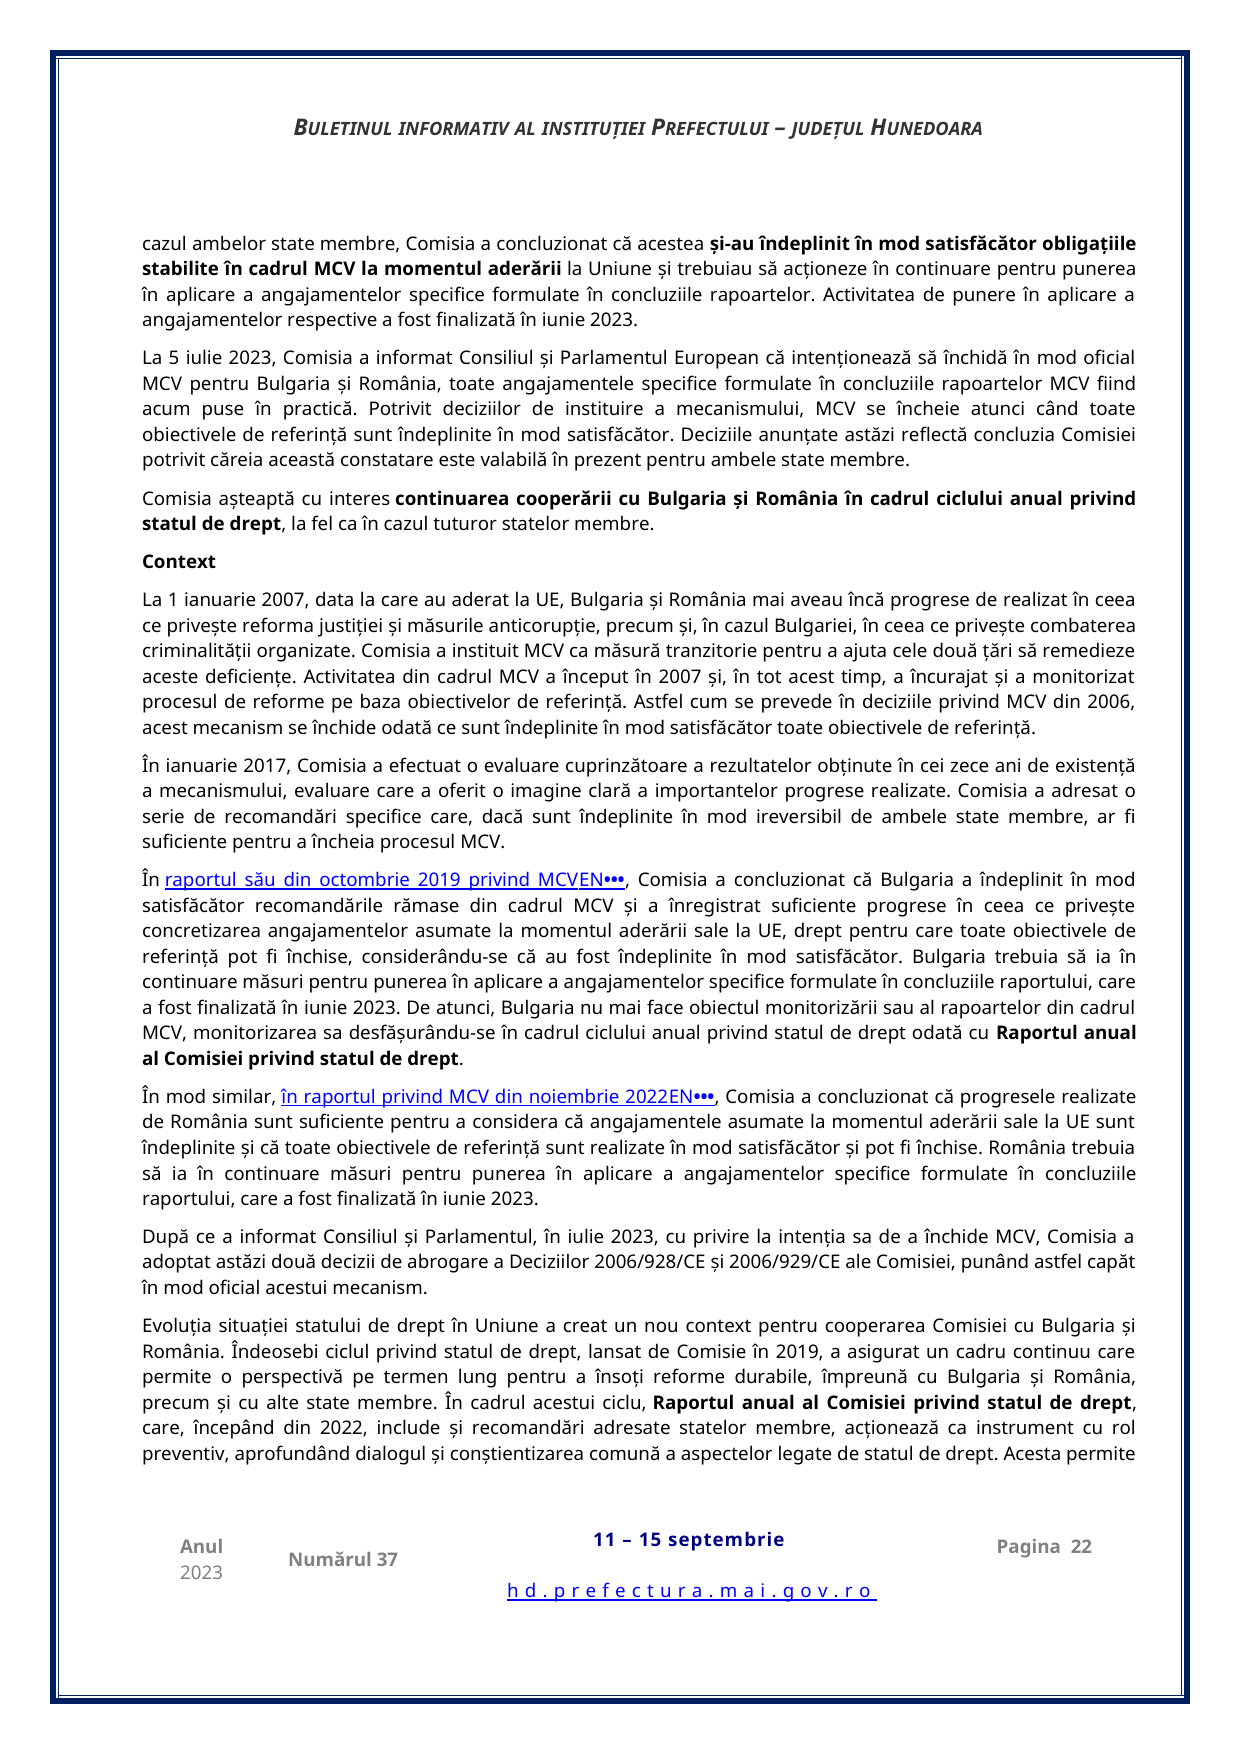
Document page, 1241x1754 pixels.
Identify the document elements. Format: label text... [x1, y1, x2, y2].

text În mod similar, în raportul privind MCV din noiembrie 2022EN•••, Comisia a concluzionat că progresele realizate de România sunt suficiente pentru a considera că angajamentele asumate la momentul aderării sale la UE sunt îndeplinite și că toate obiectivele de referință sunt realizate în mod satisfăcător și pot fi închise. România trebuia să ia în continuare măsuri pentru punerea în aplicare a angajamentelor specifice formulate în concluziile raportului, care a fost finalizată în iunie 2023. [142, 1083, 1137, 1211]
text În raportul său din octombrie 2019 privind MCVEN•••, Comisia a concluzionat că Bulgaria a îndeplinit în mod satisfăcător recomandările rămase din cadrul MCV și a înregistrat suficiente progrese în ceea ce privește concretizarea angajamentelor asumate la momentul aderării sale la UE, drept pentru care toate obiectivele de referință pot fi închise, considerându-se că au fost îndeplinite în mod satisfăcător. Bulgaria trebuia să ia în continuare măsuri pentru punerea în aplicare a angajamentelor specifice formulate în concluziile raportului, care a fost finalizată în iunie 2023. De atunci, Bulgaria nu mai face obiectul monitorizării sau al rapoartelor din cadrul MCV, monitorizarea sa desfășurându-se în cadrul ciclului anual privind statul de drept odată cu Raportul anual al Comisiei privind statul de drept. [142, 867, 1137, 1071]
text La 5 iulie 2023, Comisia a informat Consiliul și Parlamentul European că intenționează să închidă în mod oficial MCV pentru Bulgaria și România, toate angajamentele specifice formulate în concluziile rapoartelor MCV fiind acum puse în practică. Potrivit deciziilor de instituire a mecanismului, MCV se încheie atunci când toate obiectivele de referință sunt îndeplinite în mod satisfăcător. Deciziile anunțate astăzi reflectă concluzia Comisiei potrivit căreia această constatare este valabilă în prezent pentru ambele state membre. [142, 345, 1137, 472]
text La 1 ianuarie 2007, data la care au aderat la UE, Bulgaria și România mai aveau încă progrese de realizat în ceea ce privește reforma justiției și măsurile anticorupție, precum și, în cazul Bulgariei, în ceea ce privește combaterea criminalității organizate. Comisia a instituit MCV ca măsură tranzitorie pentru a ajuta cele două țări să remedieze aceste deficiențe. Activitatea din cadrul MCV a început în 2007 și, în tot acest timp, a încurajat și a monitorizat procesul de reforme pe baza obiectivelor de referință. Astfel cum se prevede în deciziile privind MCV din 2006, acest mecanism se închide odată ce sunt îndeplinite în mod satisfăcător toate obiectivele de referință. [142, 586, 1137, 739]
text După ce a informat Consiliul și Parlamentul, în iulie 2023, cu privire la intenția sa de a închide MCV, Comisia a adoptat astăzi două decizii de abrogare a Deciziilor 2006/928/CE și 2006/929/CE ale Comisiei, punând astfel capăt în mod oficial acestui mecanism. [142, 1223, 1137, 1300]
text Comisia așteaptă cu interes continuarea cooperării cu Bulgaria și România în cadrul ciclului anual privind statul de drept, la fel ca în cazul tuturor statelor membre. [142, 485, 1137, 536]
text În ianuarie 2017, Comisia a efectuat o evaluare cuprinzătoare a rezultatelor obținute în cei zece ani de existență a mecanismului, evaluare care a oferit o imagine clară a importantelor progrese realizate. Comisia a adresat o serie de recomandări specifice care, dacă sunt îndeplinite în mod ireversibil de ambele state membre, ar fi suficiente pentru a încheia procesul MCV. [142, 752, 1137, 854]
text Context [142, 548, 1137, 574]
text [142, 1312, 1137, 1466]
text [142, 230, 1137, 332]
